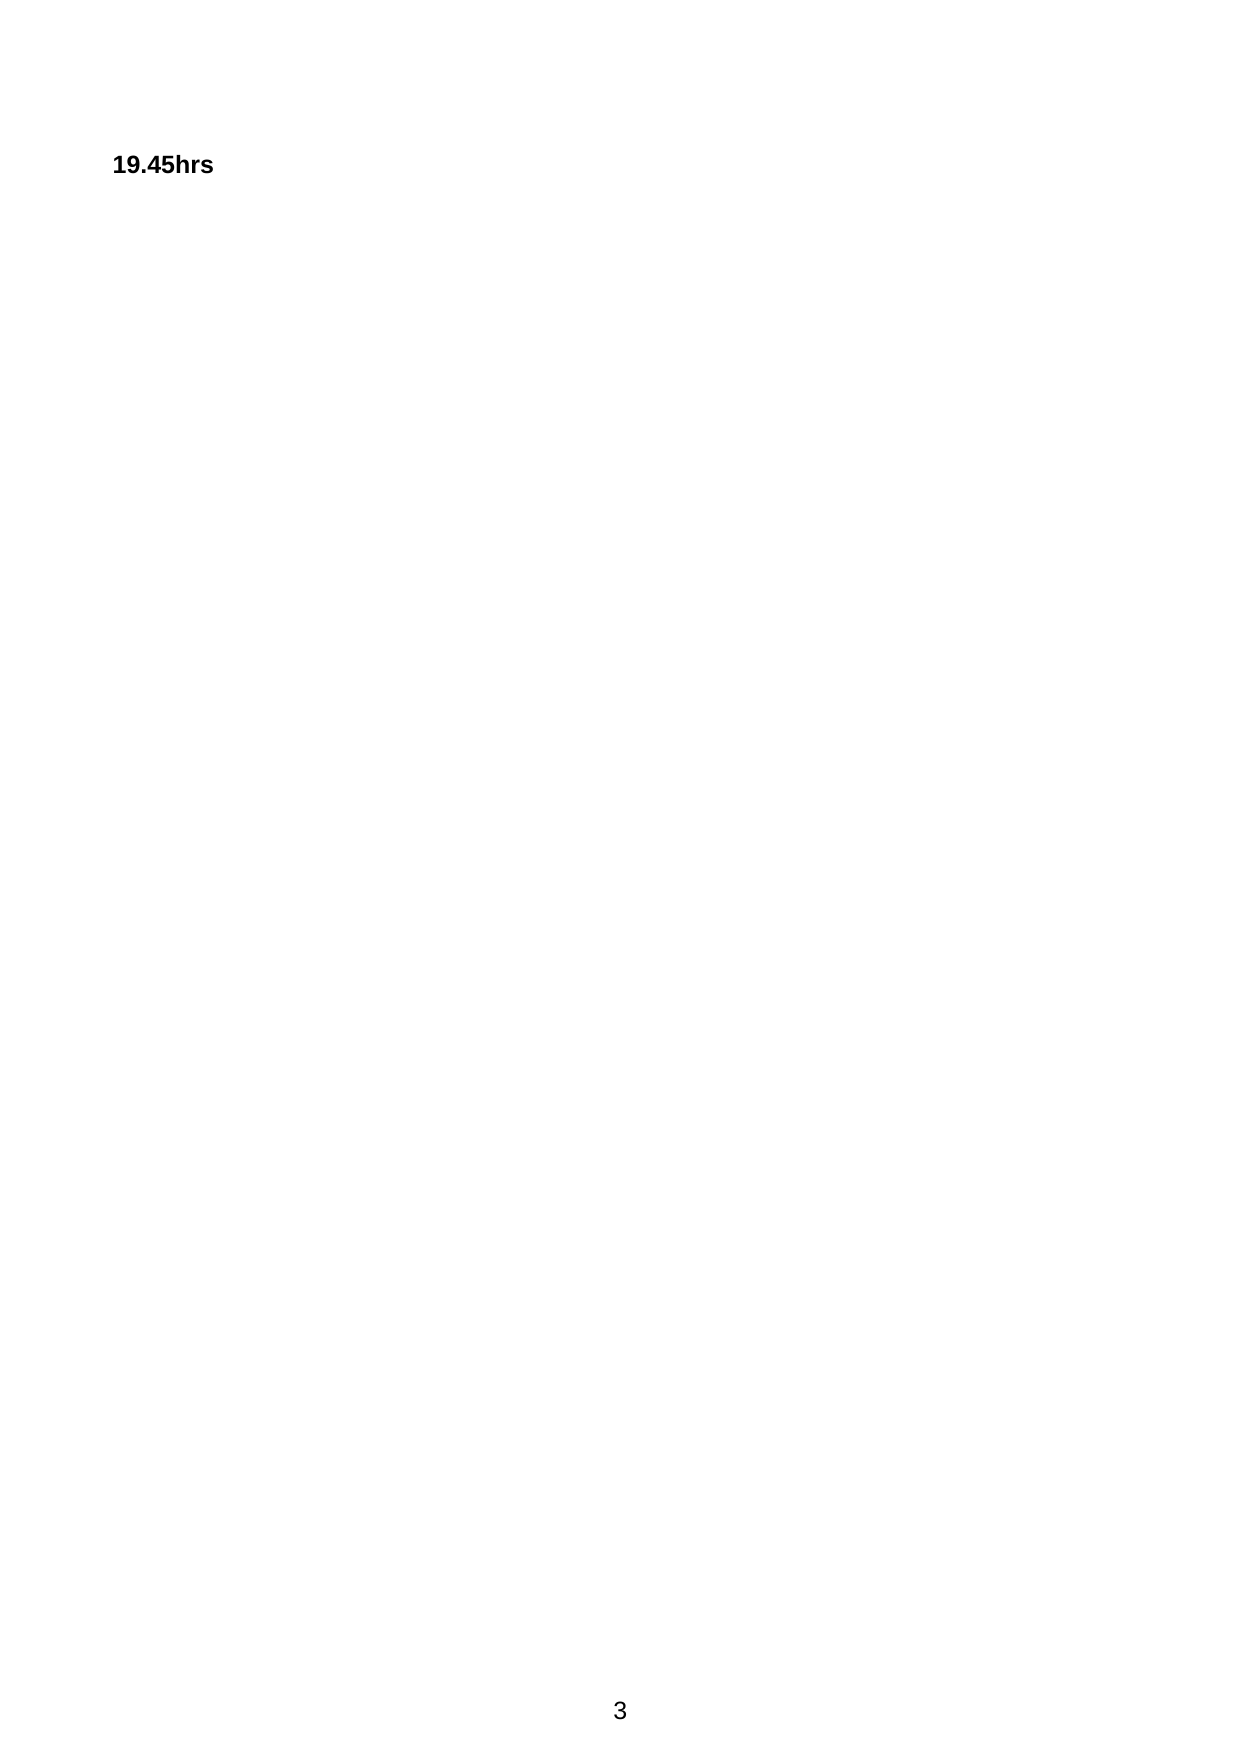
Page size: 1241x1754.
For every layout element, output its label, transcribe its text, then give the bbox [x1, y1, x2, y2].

text 19.45hrs [112, 150, 1128, 179]
